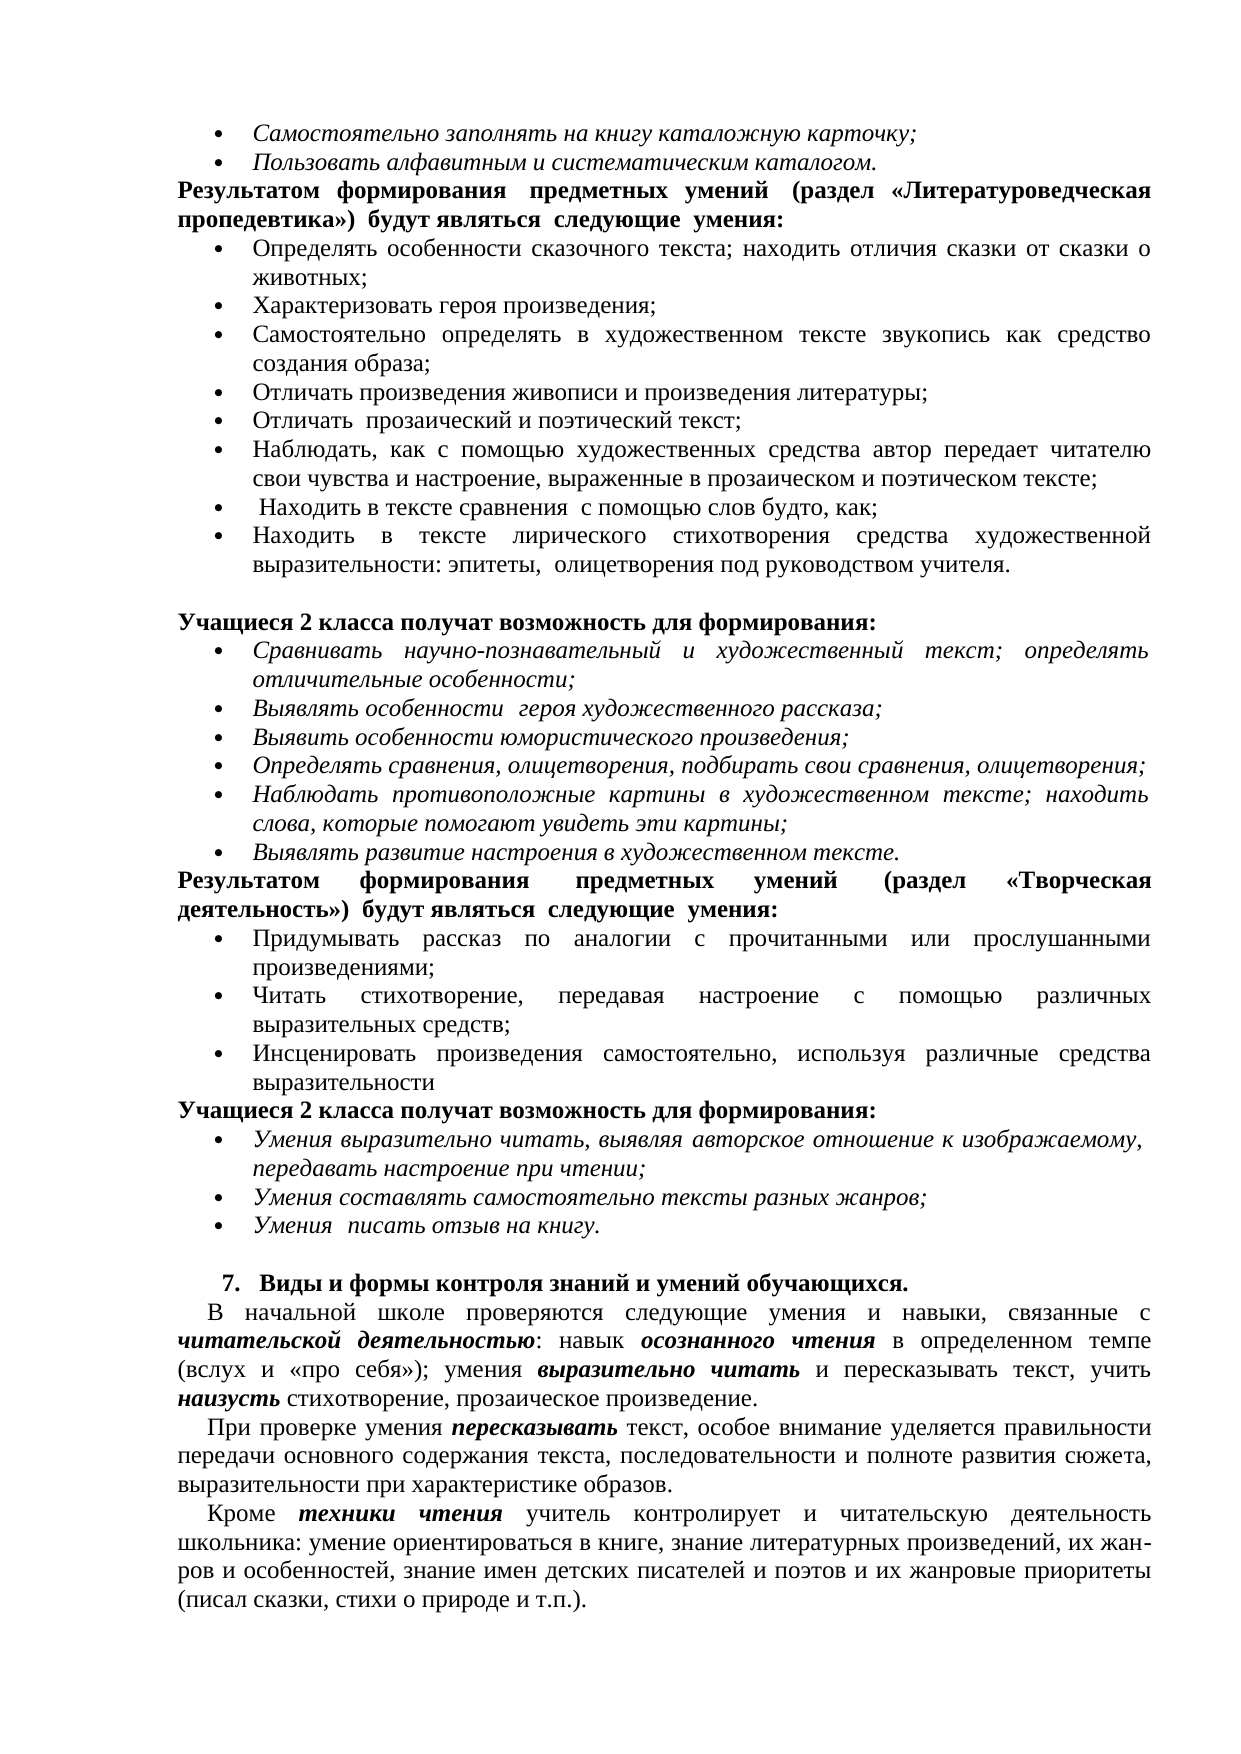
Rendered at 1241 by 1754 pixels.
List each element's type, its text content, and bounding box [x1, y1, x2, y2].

list Выявлять особенности героя художественного рассказа; [215, 693, 1152, 722]
text Учащиеся 2 класса получат возможность для формирования: [177, 1096, 1152, 1124]
list Инсценировать произведения самостоятельно, используя различные средства выразительности [215, 1038, 1152, 1096]
text При проверке умения пересказывать текст, особое внимание уделяется правильности передачи основного содержания текста, последовательности и полноте развития сюжета, выразительности при характеристике образов. [177, 1412, 1152, 1498]
list Выявить особенности юмористического произведения; [215, 722, 1152, 751]
list Отличать произведения живописи и произведения литературы; [215, 377, 1152, 406]
list Пользовать алфавитным и систематическим каталогом. [215, 147, 1152, 176]
list Сравнивать научно-познавательный и художественный текст; определять отличительные особенности; [215, 636, 1152, 693]
list Умения писать отзыв на книгу. [215, 1211, 1152, 1239]
list Умения выразительно читать, выявляя авторское отношение к изображаемому, передавать настроение при чтении; [215, 1124, 1152, 1182]
list Отличать прозаический и поэтический текст; [215, 406, 1152, 434]
list Виды и формы контроля знаний и умений обучающихся. [222, 1268, 1152, 1297]
list Читать стихотворение, передавая настроение с помощью различных выразительных средств; [215, 981, 1152, 1038]
list Наблюдать, как с помощью художественных средства автор передает читателю свои чувства и настроение, выраженные в прозаическом и поэтическом тексте; [215, 434, 1152, 492]
list Определять сравнения, олицетворения, подбирать свои сравнения, олицетворения; [215, 751, 1152, 779]
text Учащиеся 2 класса получат возможность для формирования: [177, 578, 1152, 636]
list Определять особенности сказочного текста; находить отличия сказки от сказки о животных; [215, 233, 1152, 291]
text В начальной школе проверяются следующие умения и навыки, связанные с читательской деятельностью: навык осознанного чтения в определенном темпе (вслух и «про себя»); умения выразительно читать и пересказывать текст, учить наизусть стихотворение, прозаическое произведение. [177, 1297, 1152, 1412]
list Находить в тексте лирического стихотворения средства художественной выразительности: эпитеты, олицетворения под руководством учителя. [215, 521, 1152, 578]
list Самостоятельно определять в художественном тексте звукопись как средство создания образа; [215, 319, 1152, 377]
list Характеризовать героя произведения; [215, 291, 1152, 319]
list Умения составлять самостоятельно тексты разных жанров; [215, 1182, 1152, 1211]
list Самостоятельно заполнять на книгу каталожную карточку; [215, 118, 1152, 147]
text Кроме техники чтения учитель контролирует и читательскую деятельность школьника: умение ориентироваться в книге, знание литературных произведений, их жанров и особенностей, знание имен детских писателей и поэтов и их жанровые приоритеты (писал сказки, стихи о природе и т.п.). [177, 1498, 1152, 1613]
list Выявлять развитие настроения в художественном тексте. [215, 837, 1152, 866]
text Результатом формирования предметных умений (раздел «Творческая деятельность») будут являться следующие умения: [177, 866, 1152, 923]
list Находить в тексте сравнения с помощью слов будто, как; [215, 492, 1152, 521]
list Придумывать рассказ по аналогии с прочитанными или прослушанными произведениями; [215, 923, 1152, 981]
text Результатом формирования предметных умений (раздел «Литературоведческая пропедевтика») будут являться следующие умения: [177, 176, 1152, 233]
list Наблюдать противоположные картины в художественном тексте; находить слова, которые помогают увидеть эти картины; [215, 779, 1152, 837]
